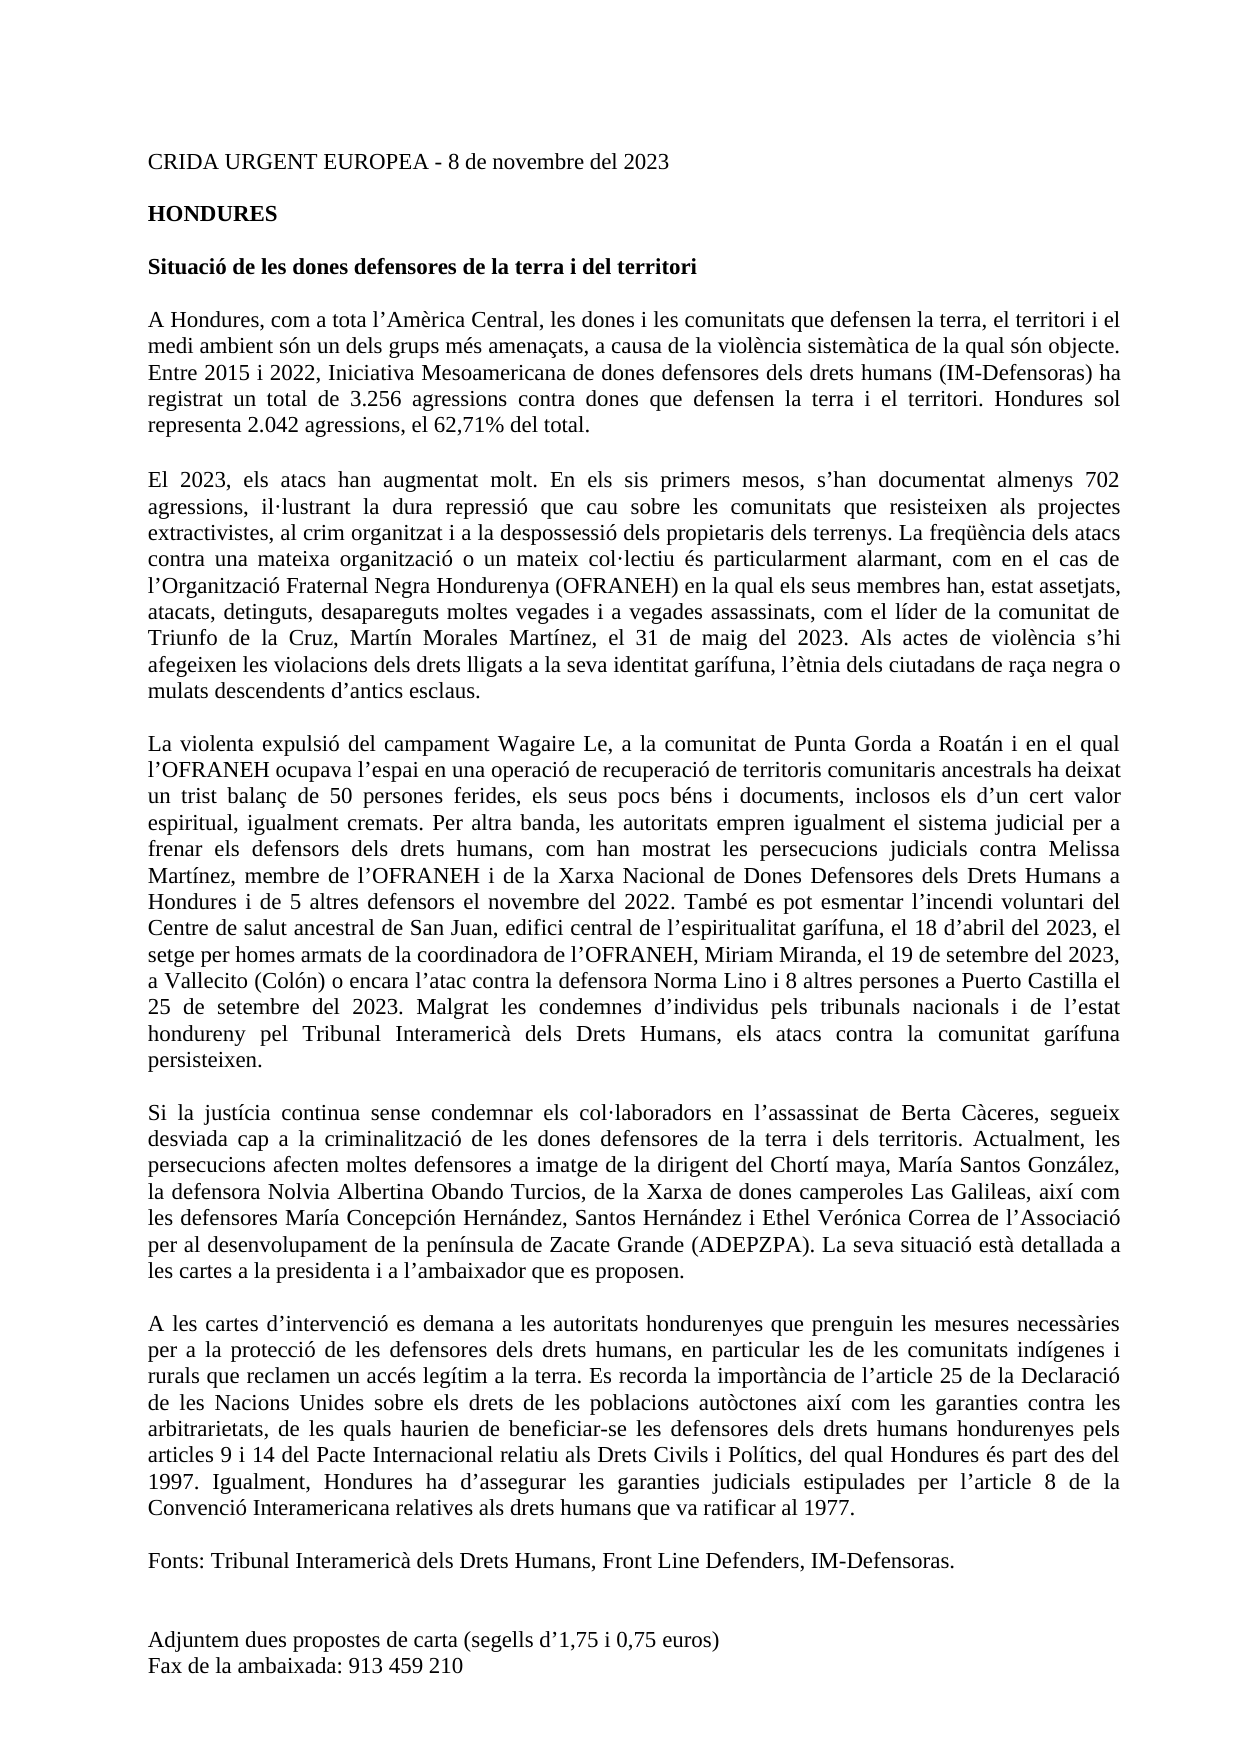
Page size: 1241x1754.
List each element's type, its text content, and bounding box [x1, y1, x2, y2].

text El 2023, els atacs han augmentat molt. En els sis primers mesos, s’han documentat almenys 702 agressions, il·lustrant la dura repressió que cau sobre les comunitats que resisteixen als projectes extractivistes, al crim organitzat i a la despossessió dels propietaris dels terrenys. La freqüència dels atacs contra una mateixa organització o un mateix col·lectiu és particularment alarmant, com en el cas de l’Organització Fraternal Negra Hondurenya (OFRANEH) en la qual els seus membres han, estat assetjats, atacats, detinguts, desapareguts moltes vegades i a vegades assassinats, com el líder de la comunitat de Triunfo de la Cruz, Martín Morales Martínez, el 31 de maig del 2023. Als actes de violència s’hi afegeixen les violacions dels drets lligats a la seva identitat garífuna, l’ètnia dels ciutadans de raça negra o mulats descendents d’antics esclaus. [148, 466, 1122, 703]
text Situació de les dones defensores de la terra i del territori [148, 253, 1122, 279]
text La violenta expulsió del campament Wagaire Le, a la comunitat de Punta Gorda a Roatán i en el qual l’OFRANEH ocupava l’espai en una operació de recuperació de territoris comunitaris ancestrals ha deixat un trist balanç de 50 persones ferides, els seus pocs béns i documents, inclosos els d’un cert valor espiritual, igualment cremats. Per altra banda, les autoritats empren igualment el sistema judicial per a frenar els defensors dels drets humans, com han mostrat les persecucions judicials contra Melissa Martínez, membre de l’OFRANEH i de la Xarxa Nacional de Dones Defensores dels Drets Humans a Hondures i de 5 altres defensors el novembre del 2022. També es pot esmentar l’incendi voluntari del Centre de salut ancestral de San Juan, edifici central de l’espiritualitat garífuna, el 18 d’abril del 2023, el setge per homes armats de la coordinadora de l’OFRANEH, Miriam Miranda, el 19 de setembre del 2023, a Vallecito (Colón) o encara l’atac contra la defensora Norma Lino i 8 altres persones a Puerto Castilla el 25 de setembre del 2023. Malgrat les condemnes d’individus pels tribunals nacionals i de l’estat hondureny pel Tribunal Interamericà dels Drets Humans, els atacs contra la comunitat garífuna persisteixen. [148, 730, 1122, 1072]
text HONDURES [148, 200, 1122, 227]
text A les cartes d’intervenció es demana a les autoritats hondurenyes que prenguin les mesures necessàries per a la protecció de les defensores dels drets humans, en particular les de les comunitats indígenes i rurals que reclamen un accés legítim a la terra. Es recorda la importància de l’article 25 de la Declaració de les Nacions Unides sobre els drets de les poblacions autòctones així com les garanties contra les arbitrarietats, de les quals haurien de beneficiar-se les defensores dels drets humans hondurenyes pels articles 9 i 14 del Pacte Internacional relatiu als Drets Civils i Polítics, del qual Hondures és part des del 1997. Igualment, Hondures ha d’assegurar les garanties judicials estipulades per l’article 8 de la Convenció Interamericana relatives als drets humans que va ratificar al 1977. [148, 1310, 1122, 1521]
text Fax de la ambaixada: 913 459 210 [148, 1652, 1122, 1679]
text CRIDA URGENT EUROPEA - 8 de novembre del 2023 [148, 148, 1122, 174]
text Si la justícia continua sense condemnar els col·laboradors en l’assassinat de Berta Càceres, segueix desviada cap a la criminalització de les dones defensores de la terra i dels territoris. Actualment, les persecucions afecten moltes defensores a imatge de la dirigent del Chortí maya, María Santos González, la defensora Nolvia Albertina Obando Turcios, de la Xarxa de dones camperoles Las Galileas, així com les defensores María Concepción Hernández, Santos Hernández i Ethel Verónica Correa de l’Associació per al desenvolupament de la península de Zacate Grande (ADEPZPA). La seva situació està detallada a les cartes a la presidenta i a l’ambaixador que es proposen. [148, 1099, 1122, 1283]
text Adjuntem dues propostes de carta (segells d’1,75 i 0,75 euros) [148, 1626, 1122, 1652]
text A Hondures, com a tota l’Amèrica Central, les dones i les comunitats que defensen la terra, el territori i el medi ambient són un dels grups més amenaçats, a causa de la violència sistemàtica de la qual són objecte. Entre 2015 i 2022, Iniciativa Mesoamericana de dones defensores dels drets humans (IM-Defensoras) ha registrat un total de 3.256 agressions contra dones que defensen la terra i el territori. Hondures sol representa 2.042 agressions, el 62,71% del total. [148, 306, 1122, 438]
text Fonts: Tribunal Interamericà dels Drets Humans, Front Line Defenders, IM-Defensoras. [148, 1547, 1122, 1573]
